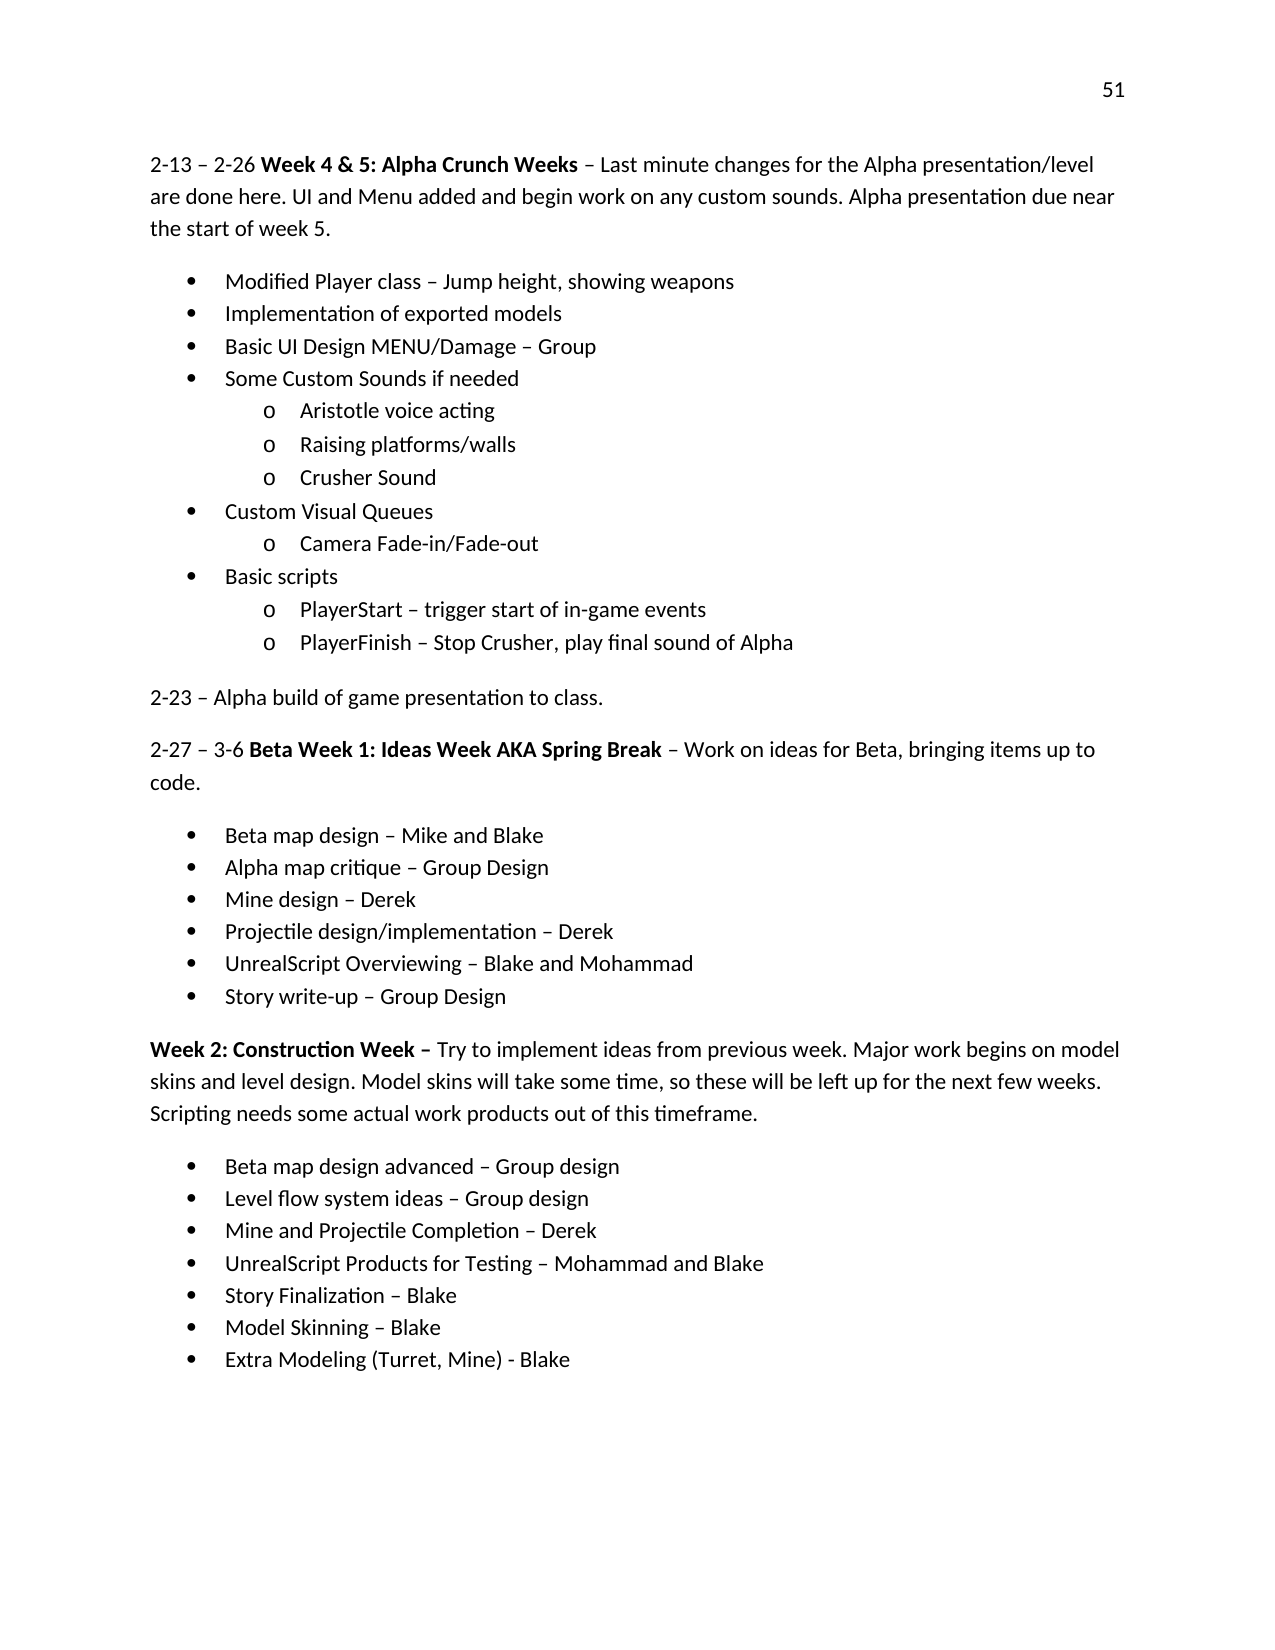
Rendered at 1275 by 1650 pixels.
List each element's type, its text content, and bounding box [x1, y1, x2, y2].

list Extra Modeling (Turret, Mine) - Blake [187, 1345, 1125, 1373]
list Implementation of exported models [187, 299, 1125, 328]
list Custom Visual Queues [187, 497, 1125, 525]
list Basic scripts [187, 562, 1125, 591]
list Story write-up – Group Design [187, 982, 1125, 1010]
list Basic UI Design MENU/Damage – Group [187, 332, 1125, 360]
text 2-13 – 2-26 Week 4 & 5: Alpha Crunch Weeks – Last minute changes for the Alpha presentation/level are done here. UI and Menu added and begin work on any custom sounds. Alpha presentation due near the start of week 5. [150, 150, 1125, 242]
list PlayerFinish – Stop Crusher, play final sound of Alpha [262, 628, 1125, 657]
text Week 2: Construction Week – Try to implement ideas from previous week. Major work begins on model skins and level design. Model skins will take some time, so these will be left up for the next few weeks. Scripting needs some actual work products out of this timeframe. [150, 1035, 1125, 1127]
list Level flow system ideas – Group design [187, 1184, 1125, 1212]
list Model Skinning – Blake [187, 1313, 1125, 1341]
list Mine design – Derek [187, 885, 1125, 913]
text 2-23 – Alpha build of game presentation to class. [150, 683, 1125, 711]
list Mine and Projectile Completion – Derek [187, 1217, 1125, 1244]
list Camera Fade-in/Fade-out [262, 529, 1125, 558]
list Some Custom Sounds if needed [187, 364, 1125, 392]
list Modified Player class – Jump height, showing weapons [187, 267, 1125, 295]
list Alpha map critique – Group Design [187, 853, 1125, 881]
list UnrealScript Overviewing – Blake and Mohammad [187, 949, 1125, 978]
list Beta map design advanced – Group design [187, 1152, 1125, 1180]
list Story Finalization – Blake [187, 1281, 1125, 1309]
list Raising platforms/walls [262, 430, 1125, 459]
list UnrealScript Products for Testing – Mohammad and Blake [187, 1249, 1125, 1277]
list Aristotle voice acting [262, 396, 1125, 425]
list Projectile design/implementation – Derek [187, 917, 1125, 945]
list Crusher Sound [262, 463, 1125, 492]
text 2-27 – 3-6 Beta Week 1: Ideas Week AKA Spring Break – Work on ideas for Beta, bringing items up to code. [150, 736, 1125, 796]
list PlayerStart – trigger start of in-game events [262, 595, 1125, 624]
list Beta map design – Mike and Blake [187, 821, 1125, 849]
